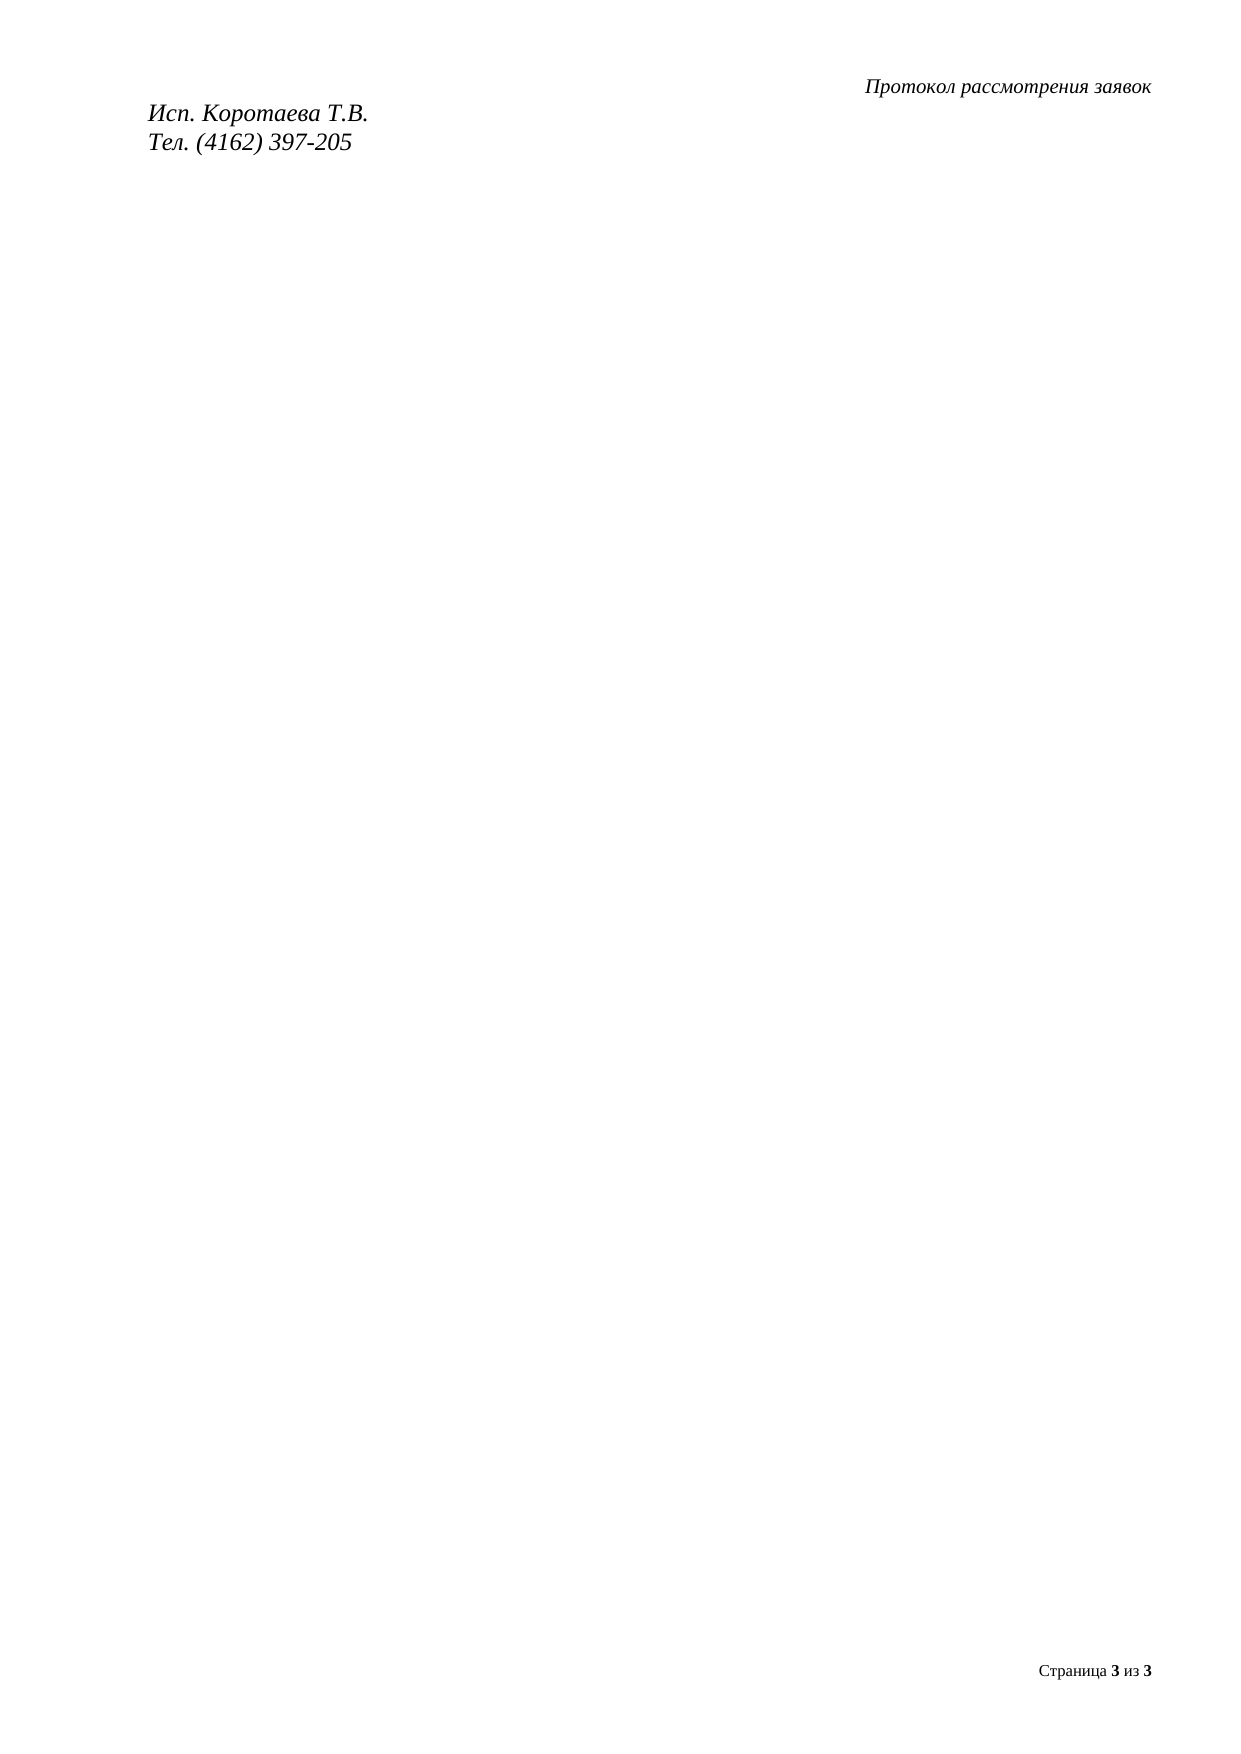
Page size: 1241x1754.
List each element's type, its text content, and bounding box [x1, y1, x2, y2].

text Тел. (4162) 397-205 [148, 127, 1152, 155]
text Исп. Коротаева Т.В. [148, 98, 1152, 127]
